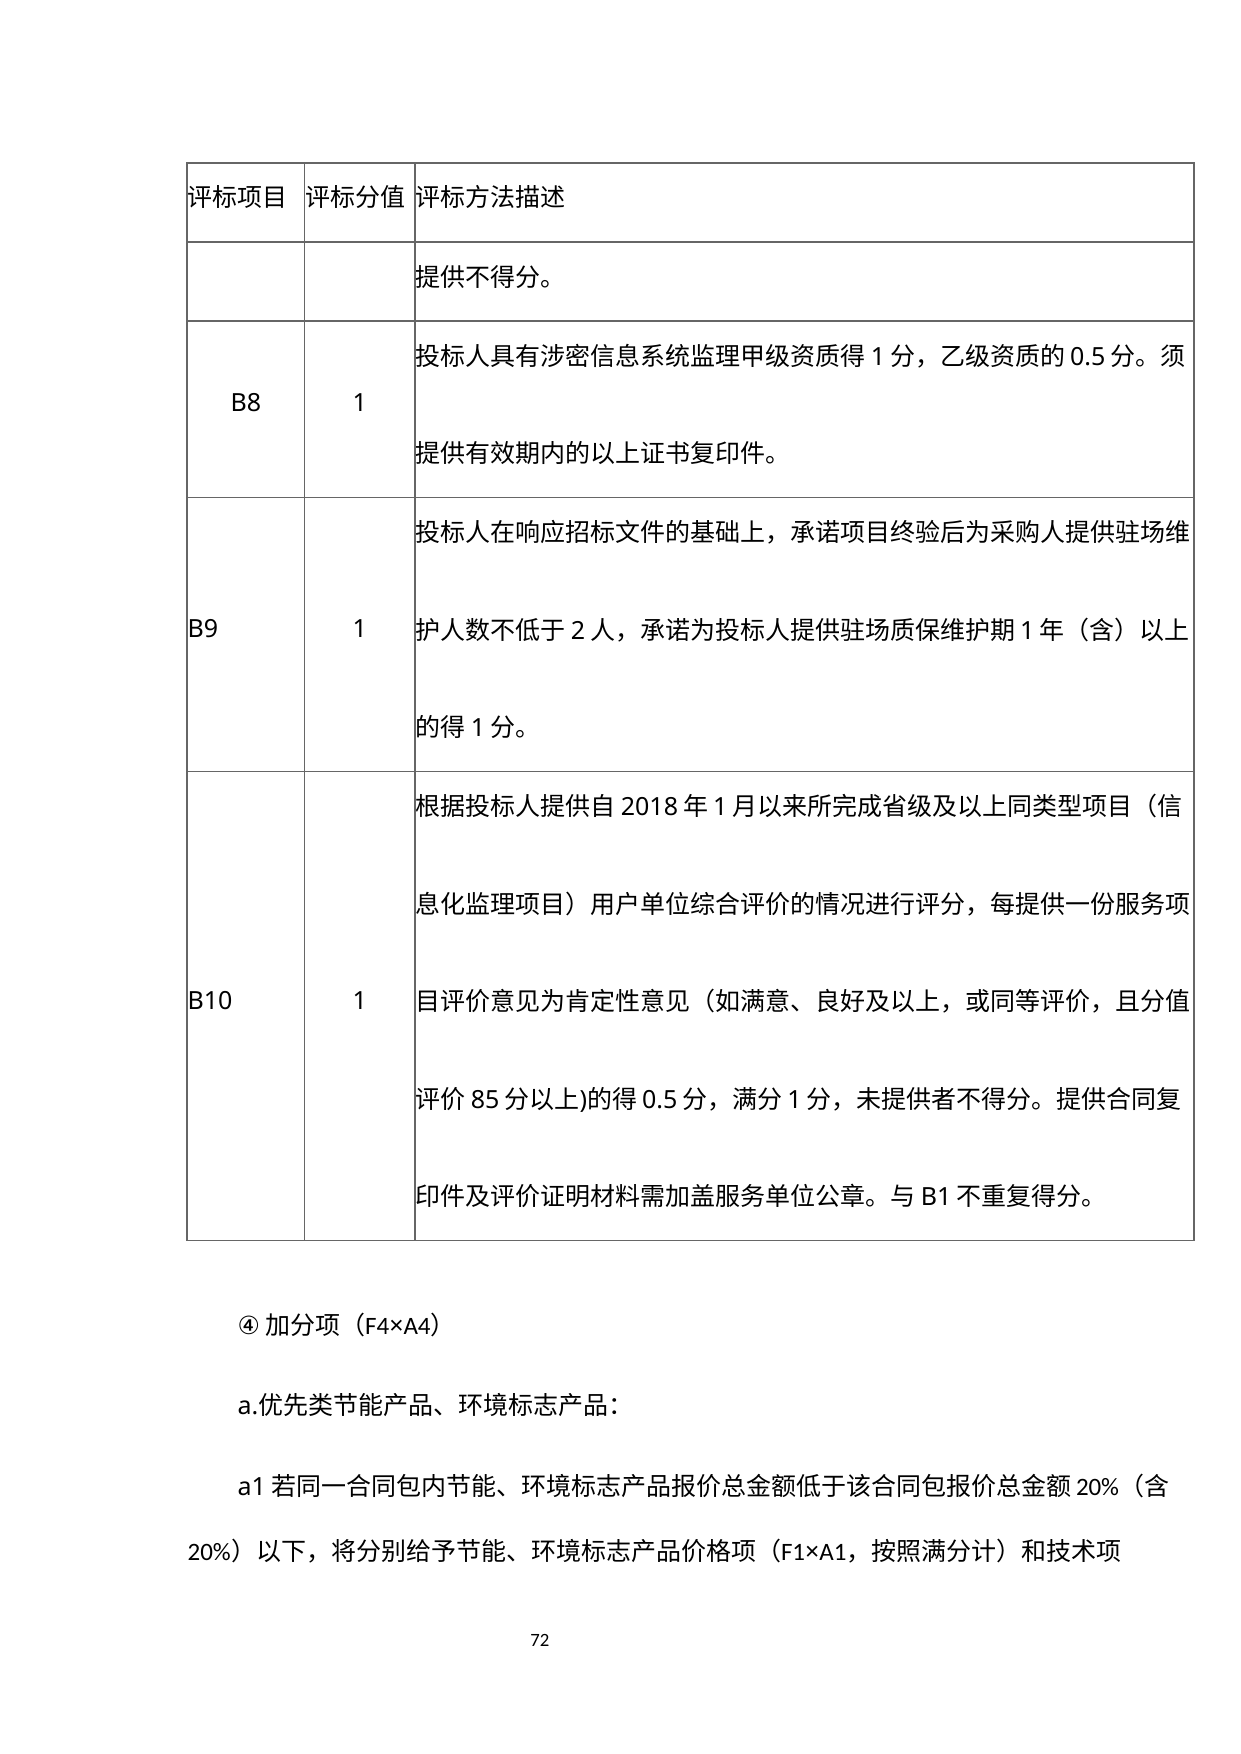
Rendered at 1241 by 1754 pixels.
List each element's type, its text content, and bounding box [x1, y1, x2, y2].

table_cell 投标人具有涉密信息系统监理甲级资质得1分，乙级资质的0.5分。须提供有效期内的以上证书复印件。 [416, 322, 1193, 497]
table_cell B8 [188, 322, 304, 497]
table_header 评标项目 [188, 164, 304, 241]
table_cell B9 [188, 498, 304, 771]
text ④加分项（F4×A4） [187, 1291, 1173, 1356]
table_cell 根据投标人提供自2018年1月以来所完成省级及以上同类型项目（信息化监理项目）用户单位综合评价的情况进行评分，每提供一份服务项目评价意见为肯定性意见（如满意、良好及以上，或同等评价，且分值评价85分以上)的得0.5分，满分1分，未提供者不得分。提供合同复印件及评价证明材料需加盖服务单位公章。与B1不重复得分。 [416, 772, 1193, 1240]
table_header 评标分值 [305, 164, 414, 241]
table_cell 投标人在响应招标文件的基础上，承诺项目终验后为采购人提供驻场维护人数不低于2人，承诺为投标人提供驻场质保维护期1年（含）以上的得1分。 [416, 498, 1193, 771]
text a.优先类节能产品、环境标志产品： [187, 1371, 1173, 1436]
table_cell 3 [305, 243, 414, 320]
table_cell 1 [305, 772, 414, 1240]
table_header 评标方法描述 [416, 164, 1193, 241]
table_cell 1 [305, 498, 414, 771]
table_cell B10 [188, 772, 304, 1240]
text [187, 1452, 1173, 1582]
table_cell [416, 243, 1193, 320]
table_cell B7 [188, 243, 304, 320]
table_cell 1 [305, 322, 414, 497]
